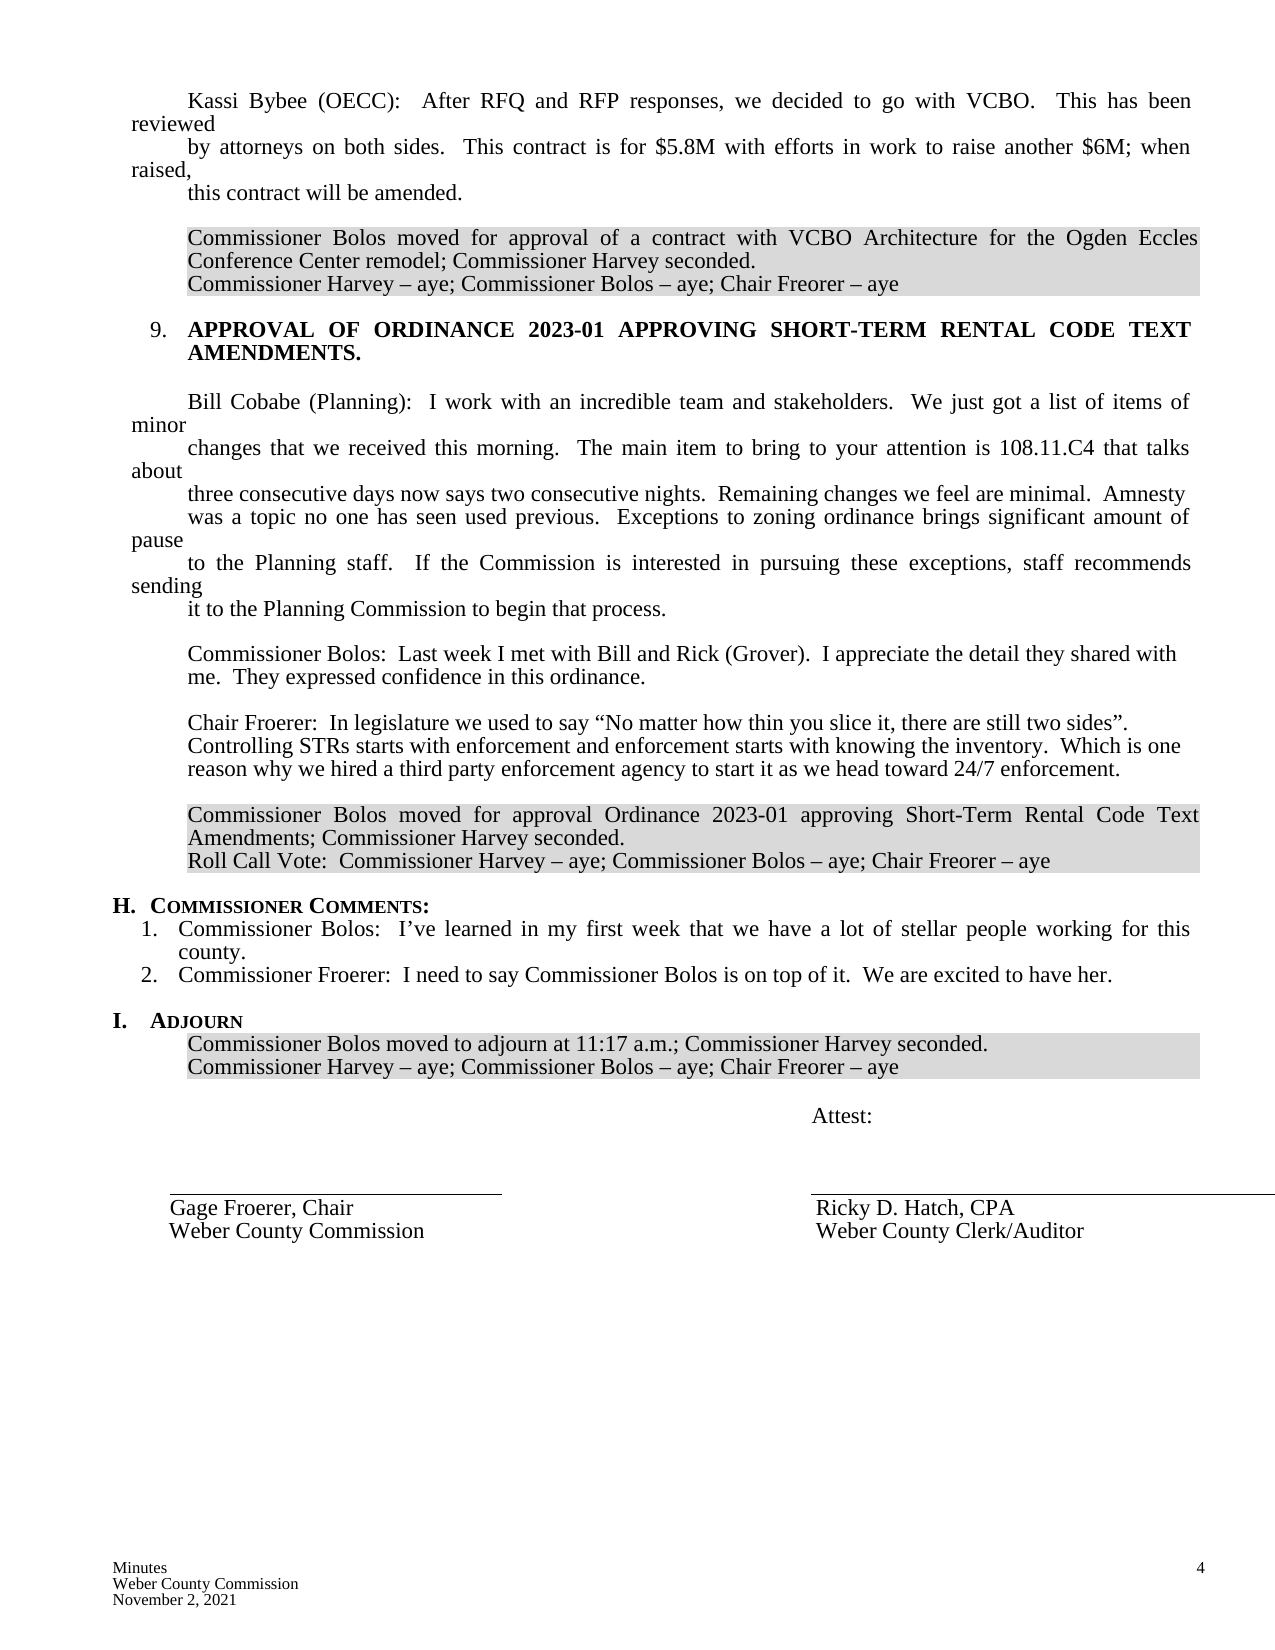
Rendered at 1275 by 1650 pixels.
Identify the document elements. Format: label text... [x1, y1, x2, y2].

list Commissioner Froerer: I need to say Commissioner Bolos is on top of it. We are excited to have her. [141, 964, 1192, 987]
text this contract will be amended. [131, 182, 1192, 204]
text changes that we received this morning. The main item to bring to your attention is 108.11.C4 that talks about [131, 437, 1192, 483]
text Commissioner Bolos moved for approval Ordinance 2023-01 approving Short-Term Rental Code Text Amendments; Commissioner Harvey seconded. [187, 804, 1200, 850]
text three consecutive days now says two consecutive nights. Remaining changes we feel are minimal. Amnesty [131, 483, 1192, 506]
text Bill Cobabe (Planning): I work with an incredible team and stakeholders. We just got a list of items of minor [131, 391, 1192, 437]
text Roll Call Vote: Commissioner Harvey – aye; Commissioner Bolos – aye; Chair Freorer – aye [187, 850, 1200, 873]
text to the Planning staff. If the Commission is interested in pursuing these exceptions, staff recommends sending [131, 552, 1192, 598]
text H. Commissioner Comments: [112, 896, 1192, 918]
list APPROVAL OF ORDINANCE 2023-01 APPROVING SHORT-TERM RENTAL CODE TEXT AMENDMENTS. [150, 319, 1192, 365]
text I. Adjourn [112, 1010, 1192, 1033]
text was a topic no one has seen used previous. Exceptions to zoning ordinance brings significant amount of pause [131, 506, 1192, 552]
text Kassi Bybee (OECC): After RFQ and RFP responses, we decided to go with VCBO. This has been reviewed [131, 90, 1192, 136]
text Commissioner Bolos: Last week I met with Bill and Rick (Grover). I appreciate the detail they shared with [131, 643, 1192, 666]
list Attest: [150, 1105, 1200, 1128]
text it to the Planning Commission to begin that process. [131, 598, 1192, 621]
text Controlling STRs starts with enforcement and enforcement starts with knowing the inventory. Which is one [131, 735, 1192, 758]
text Commissioner Harvey – aye; Commissioner Bolos – aye; Chair Freorer – aye [187, 273, 1200, 296]
list Commissioner Bolos: I’ve learned in my first week that we have a lot of stellar people working for this county. [141, 918, 1192, 964]
text by attorneys on both sides. This contract is for $5.8M with efforts in work to raise another $6M; when raised, [131, 136, 1192, 182]
list Gage Froerer, Chair Ricky D. Hatch, CPA [169, 1197, 1200, 1220]
list Commissioner Bolos moved to adjourn at 11:17 a.m.; Commissioner Harvey seconded. [187, 1033, 1200, 1056]
text Weber County Commission Weber County Clerk/Auditor [169, 1220, 1200, 1244]
text Commissioner Harvey – aye; Commissioner Bolos – aye; Chair Freorer – aye [187, 1056, 1200, 1079]
text reason why we hired a third party enforcement agency to start it as we head toward 24/7 enforcement. [131, 758, 1192, 781]
text Chair Froerer: In legislature we used to say “No matter how thin you slice it, there are still two sides”. [131, 712, 1192, 735]
text Commissioner Bolos moved for approval of a contract with VCBO Architecture for the Ogden Eccles Conference Center remodel; Commissioner Harvey seconded. [187, 227, 1200, 273]
text me. They expressed confidence in this ordinance. [131, 666, 1192, 689]
